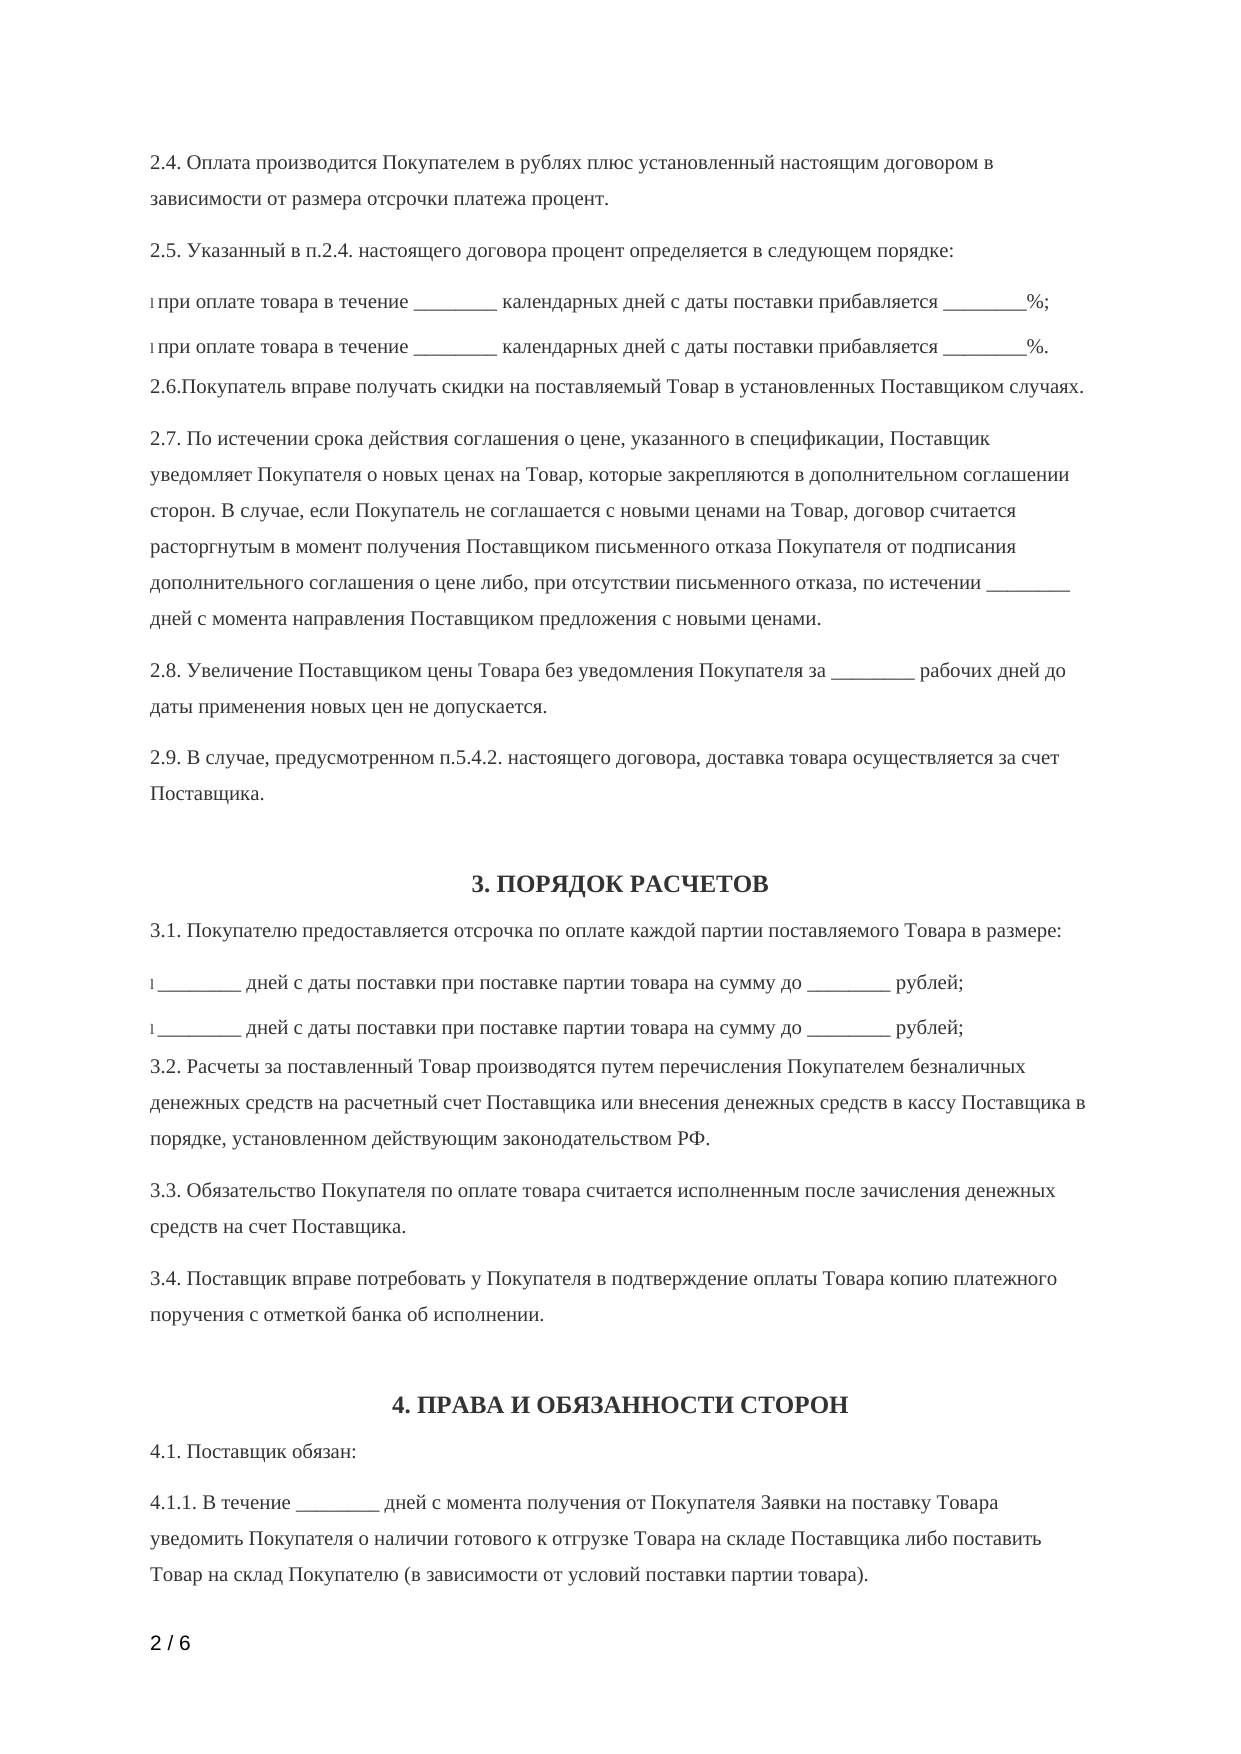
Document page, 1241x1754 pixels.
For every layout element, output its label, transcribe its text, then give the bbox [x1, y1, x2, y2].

text 2.9. В случае, предусмотренном п.5.4.2. настоящего договора, доставка товара осуществляется за счет Поставщика. [150, 745, 1090, 805]
text 2.6.Покупатель вправе получать скидки на поставляемый Товар в установленных Поставщиком случаях. [150, 374, 1090, 398]
text 3. ПОРЯДОК РАСЧЕТОВ [150, 869, 1090, 898]
text 3.4. Поставщик вправе потребовать у Покупателя в подтверждение оплаты Товара копию платежного поручения с отметкой банка об исполнении. [150, 1266, 1090, 1326]
text 2.7. По истечении срока действия соглашения о цене, указанного в спецификации, Поставщик уведомляет Покупателя о новых ценах на Товар, которые закрепляются в дополнительном соглашении сторон. В случае, если Покупатель не соглашается с новыми ценами на Товар, договор считается расторгнутым в момент получения Поставщиком письменного отказа Покупателя от подписания дополнительного соглашения о цене либо, при отсутствии письменного отказа, по истечении ________ дней с момента направления Поставщиком предложения с новыми ценами. [150, 426, 1090, 630]
text 3.2. Расчеты за поставленный Товар производятся путем перечисления Покупателем безналичных денежных средств на расчетный счет Поставщика или внесения денежных средств в кассу Поставщика в порядке, установленном действующим законодательством РФ. [150, 1054, 1090, 1150]
text 3.3. Обязательство Покупателя по оплате товара считается исполненным после зачисления денежных средств на счет Поставщика. [150, 1178, 1090, 1238]
text 4. ПРАВА И ОБЯЗАННОСТИ СТОРОН [150, 1390, 1090, 1419]
text 2.4. Оплата производится Покупателем в рублях плюс установленный настоящим договором в зависимости от размера отсрочки платежа процент. [150, 150, 1090, 210]
text l ________ дней с даты поставки при поставке партии товара на сумму до ________ рублей; [150, 1014, 1090, 1039]
text 2.8. Увеличение Поставщиком цены Товара без уведомления Покупателя за ________ рабочих дней до даты применения новых цен не допускается. [150, 657, 1090, 718]
text l при оплате товара в течение ________ календарных дней с даты поставки прибавляется ________%. [150, 334, 1090, 358]
text l при оплате товара в течение ________ календарных дней с даты поставки прибавляется ________%; [150, 289, 1090, 313]
text 4.1. Поставщик обязан: [150, 1438, 1090, 1463]
text 2.5. Указанный в п.2.4. настоящего договора процент определяется в следующем порядке: [150, 238, 1090, 262]
text l ________ дней с даты поставки при поставке партии товара на сумму до ________ рублей; [150, 970, 1090, 994]
text 4.1.1. В течение ________ дней с момента получения от Покупателя Заявки на поставку Товара уведомить Покупателя о наличии готового к отгрузке Товара на складе Поставщика либо поставить Товар на склад Покупателю (в зависимости от условий поставки партии товара). [150, 1490, 1090, 1586]
text 3.1. Покупателю предоставляется отсрочка по оплате каждой партии поставляемого Товара в размере: [150, 918, 1090, 942]
